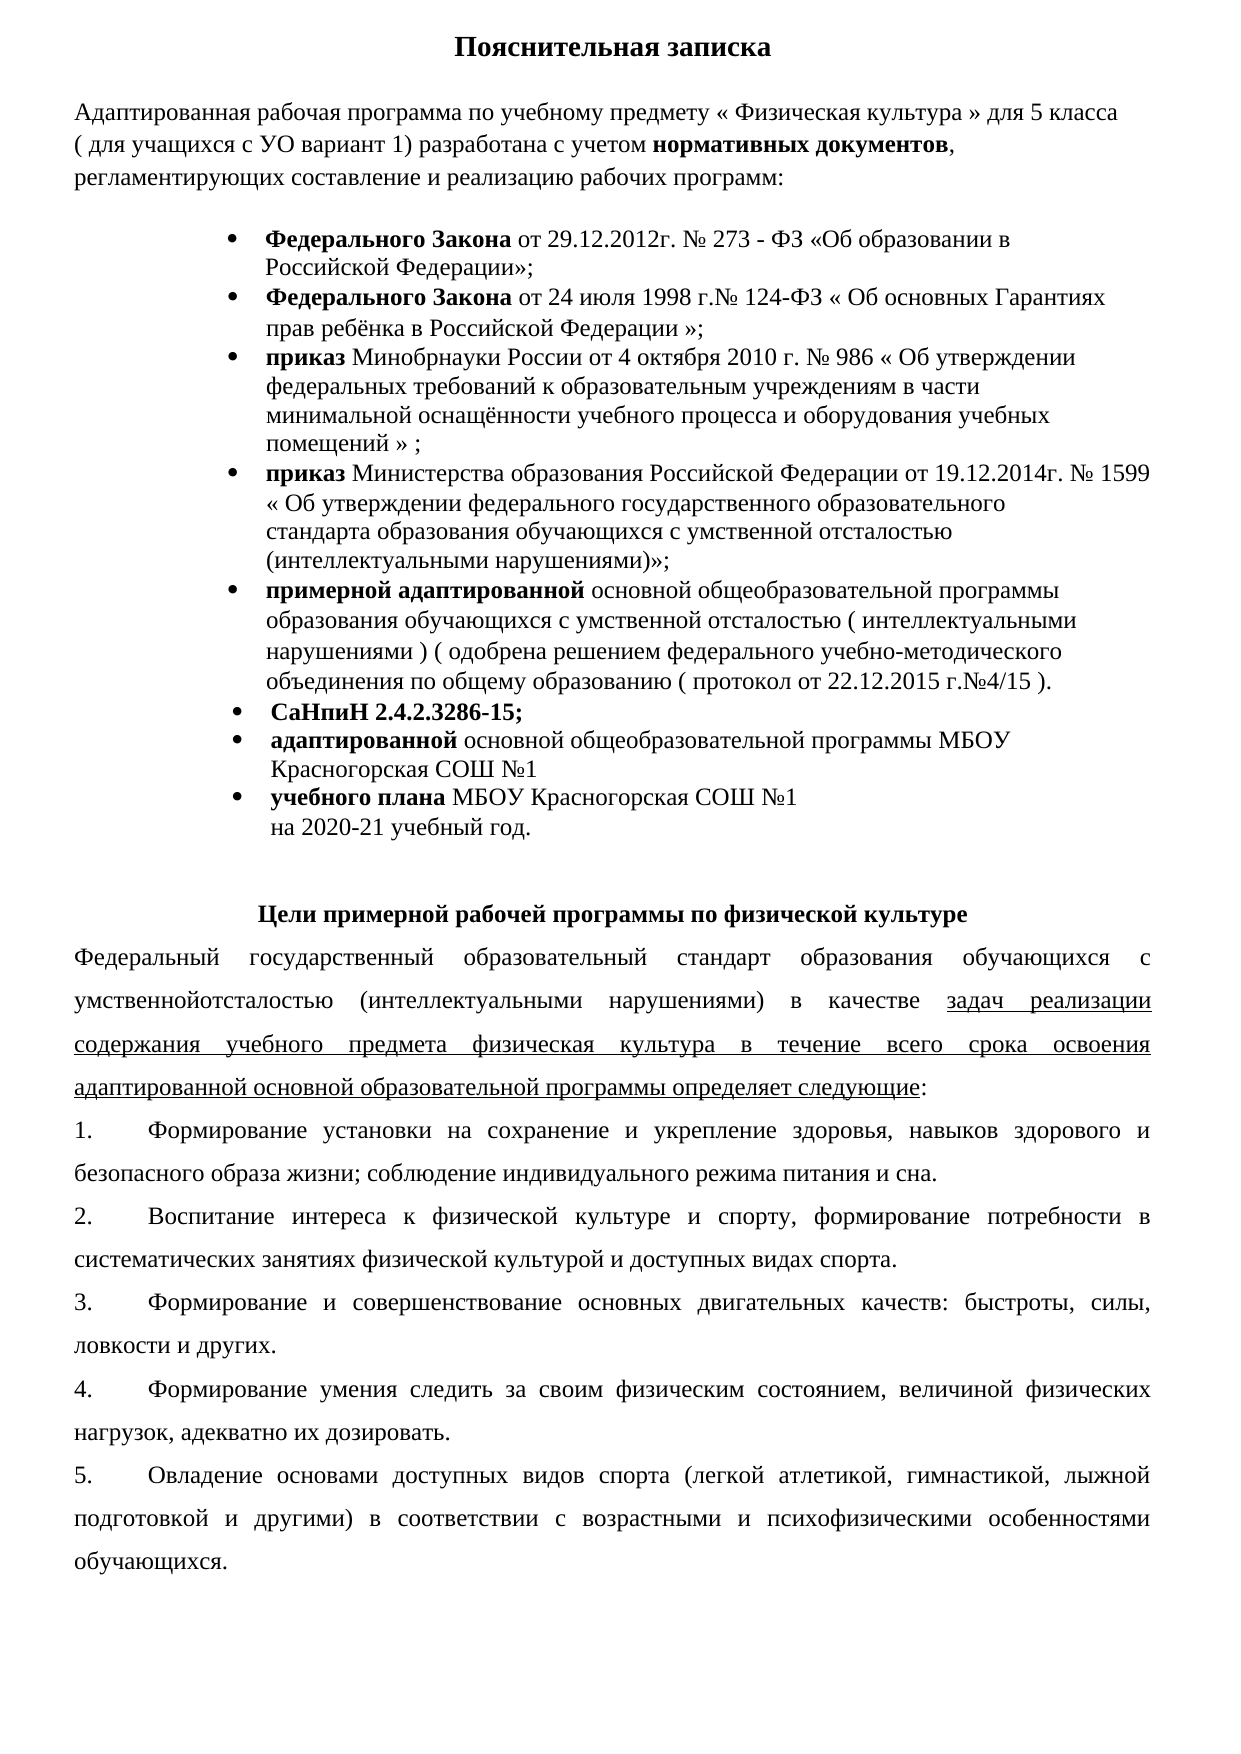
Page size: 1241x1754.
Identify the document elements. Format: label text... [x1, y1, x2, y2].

text Федеральный государственный образовательный стандарт образования обучающихся с умственнойотсталостью (интеллектуальными нарушениями) в качестве задач реализации содержания учебного предмета физическая культура в течение всего срока освоения адаптированной основной образовательной программы определяет следующие: [74, 1057, 1152, 1101]
text Федеральный государственный образовательный стандарт образования обучающихся с умственнойотсталостью (интеллектуальными нарушениями) в качестве задач реализации содержания учебного предмета физическая культура в течение всего срока освоения адаптированной основной образовательной программы определяет следующие: [74, 942, 1152, 1029]
list Формирование и совершенствование основных двигательных качеств: быстроты, силы, ловкости и других. [74, 1287, 1152, 1359]
list Формирование умения следить за своим физическим состоянием, величиной физических нагрузок, адекватно их дозировать. [74, 1374, 1152, 1446]
list на 2020-21 учебный год. [270, 811, 1152, 842]
list Федерального Закона от 29.12.2012г. № 273 - ФЗ «Об образовании в Российской Федерации»; [228, 224, 1081, 281]
list адаптированной основной общеобразовательной программы МБОУ Красногорская СОШ №1 [233, 726, 1082, 783]
list Федерального Закона от 24 июля 1998 г.№ 124-ФЗ « Об основных Гарантиях прав ребёнка в Российской Федерации »; [228, 281, 1152, 342]
list Воспитание интереса к физической культуре и спорту, формирование потребности в систематических занятиях физической культурой и доступных видах спорта. [74, 1201, 1152, 1273]
text Пояснительная записка [74, 29, 1152, 63]
list Формирование установки на сохранение и укрепление здоровья, навыков здорового и безопасного образа жизни; соблюдение индивидуального режима питания и сна. [74, 1115, 1152, 1187]
list учебного плана МБОУ Красногорская СОШ №1 [233, 783, 1082, 811]
text ( для учащихся с УО вариант 1) разработана с учетом нормативных документов, регламентирующих составление и реализацию рабочих программ: [74, 129, 1152, 191]
subtitle СаНпиН 2.4.2.3286-15; [233, 696, 1152, 726]
text Цели примерной рабочей программы по физической культуре [74, 899, 1152, 928]
list приказ Министерства образования Российской Федерации от 19.12.2014г. № 1599 [228, 457, 1152, 488]
list приказ Минобрнауки России от 4 октября 2010 г. № 986 « Об утверждении федеральных требований к образовательным учреждениям в части минимальной оснащённости учебного процесса и оборудования учебных помещений » ; [228, 342, 1097, 457]
text Адаптированная рабочая программа по учебному предмету « Физическая культура » для 5 класса [74, 97, 1152, 125]
list примерной адаптированной основной общеобразовательной программы образования обучающихся с умственной отсталостью ( интеллектуальными нарушениями ) ( одобрена решением федерального учебно-методического объединения по общему образованию ( протокол от 22.12.2015 г.№4/15 ). [228, 574, 1152, 696]
list Овладение основами доступных видов спорта (легкой атлетикой, гимнастикой, лыжной подготовкой и другими) в соответствии с возрастными и психофизическими особенностями обучающихся. [74, 1460, 1152, 1503]
text « Об утверждении федерального государственного образовательного стандарта образования обучающихся с умственной отсталостью (интеллектуальными нарушениями)»; [266, 488, 1069, 574]
list Овладение основами доступных видов спорта (легкой атлетикой, гимнастикой, лыжной подготовкой и другими) в соответствии с возрастными и психофизическими особенностями обучающихся. [74, 1532, 1152, 1575]
